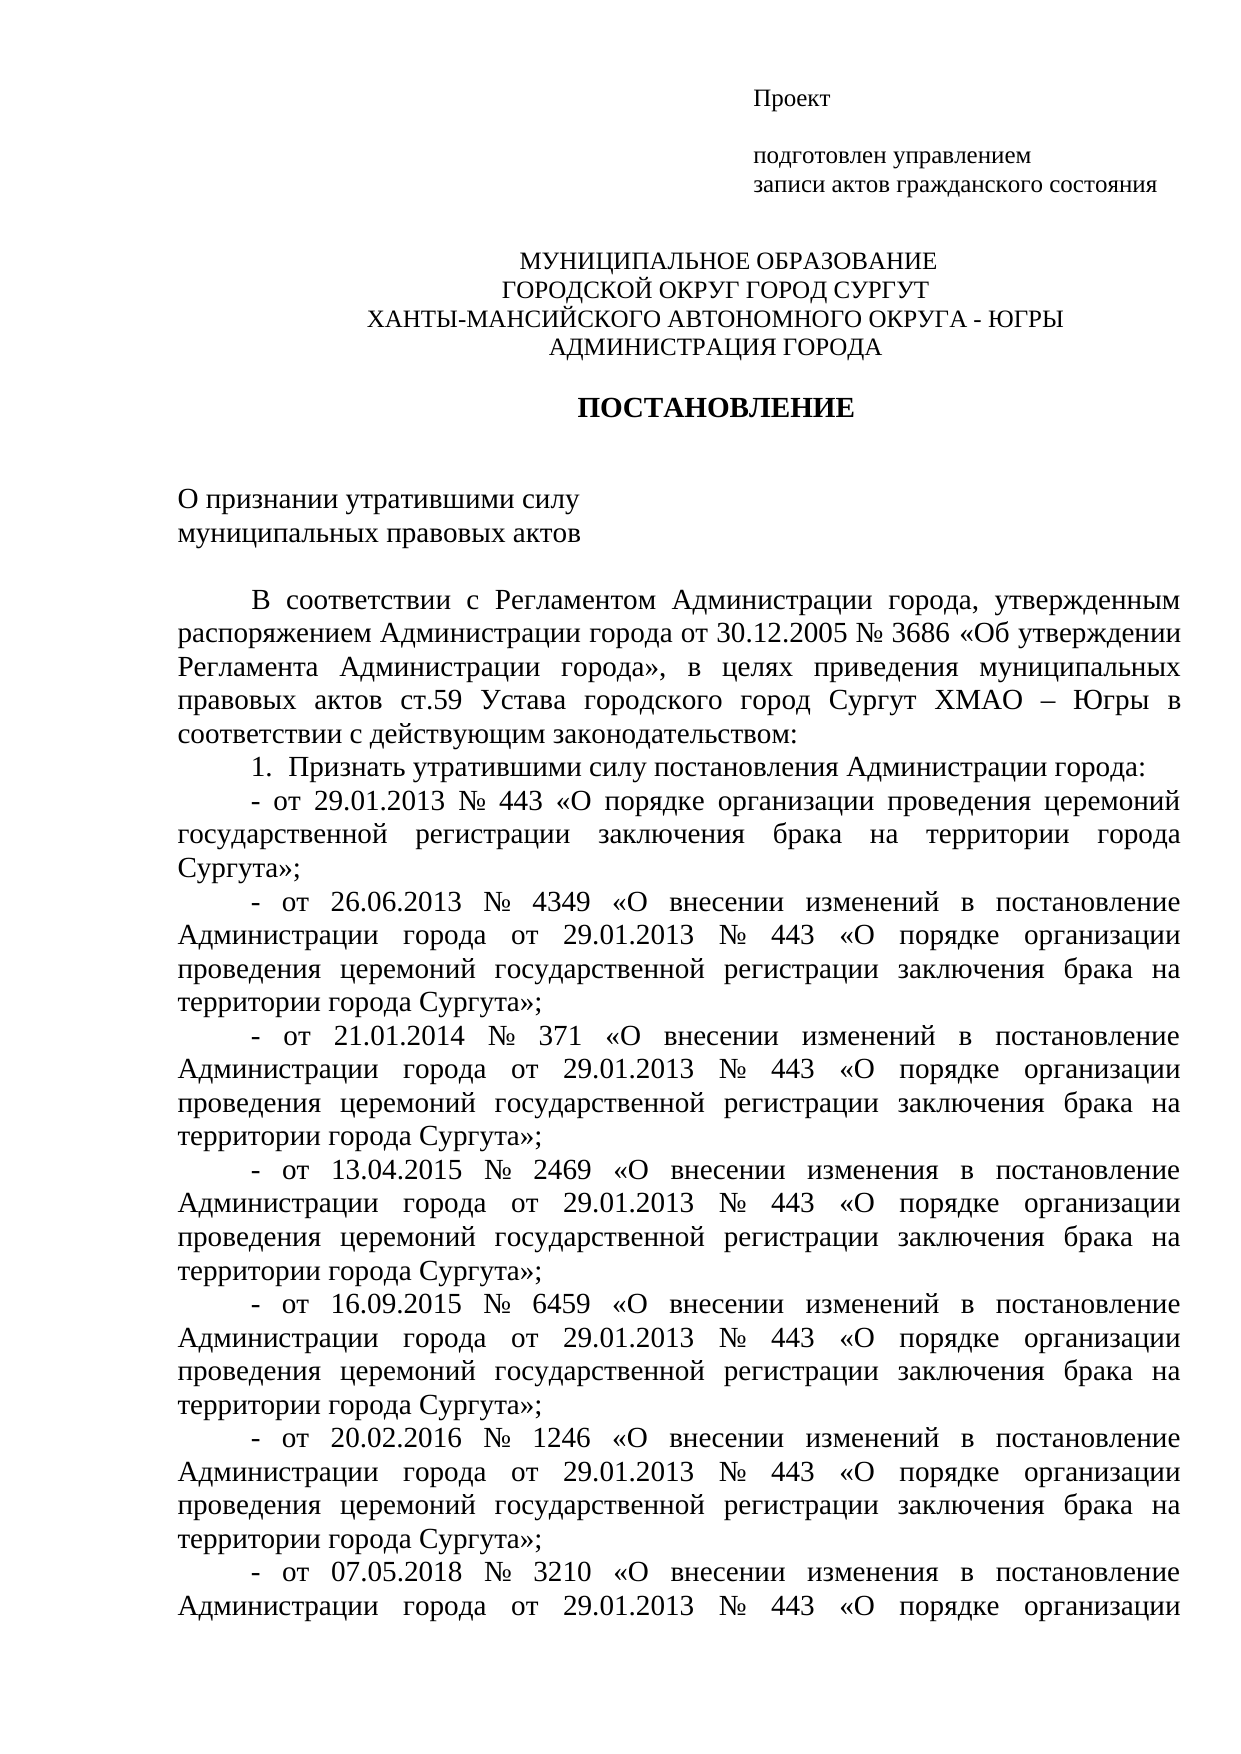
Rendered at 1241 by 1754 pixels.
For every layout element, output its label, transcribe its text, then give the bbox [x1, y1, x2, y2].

text - от 21.01.2014 № 371 «О внесении изменений в постановление Администрации города от 29.01.2013 № 443 «О порядке организации проведения церемоний государственной регистрации заключения брака на территории города Сургута»; [177, 1018, 1181, 1152]
text О признании утратившими силу [177, 481, 1166, 515]
text АДМИНИСТРАЦИЯ ГОРОДА [177, 332, 1181, 361]
text - от 20.02.2016 № 1246 «О внесении изменений в постановление Администрации города от 29.01.2013 № 443 «О порядке организации проведения церемоний государственной регистрации заключения брака на территории города Сургута»; [177, 1420, 1181, 1554]
text Проект [753, 59, 1166, 112]
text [177, 1554, 1181, 1622]
list Признать утратившими силу постановления Администрации города: [251, 749, 1181, 783]
text записи актов гражданского состояния [753, 169, 1166, 198]
text ПОСТАНОВЛЕНИЕ [266, 390, 1166, 423]
text В соответствии с Регламентом Администрации города, утвержденным распоряжением Администрации города от 30.12.2005 № 3686 «Об утверждении Регламента Администрации города», в целях приведения муниципальных правовых актов ст.59 Устава городского город Сургут ХМАО – Югры в соответствии с действующим законодательством: [177, 582, 1181, 749]
text - от 29.01.2013 № 443 «О порядке организации проведения церемоний государственной регистрации заключения брака на территории города Сургута»; [177, 783, 1181, 884]
text МУНИЦИПАЛЬНОЕ ОБРАЗОВАНИЕ [177, 246, 1181, 275]
text - от 13.04.2015 № 2469 «О внесении изменения в постановление Администрации города от 29.01.2013 № 443 «О порядке организации проведения церемоний государственной регистрации заключения брака на территории города Сургута»; [177, 1152, 1181, 1286]
text - от 26.06.2013 № 4349 «О внесении изменений в постановление Администрации города от 29.01.2013 № 443 «О порядке организации проведения церемоний государственной регистрации заключения брака на территории города Сургута»; [177, 884, 1181, 1018]
text муниципальных правовых актов [177, 515, 1166, 548]
text - от 16.09.2015 № 6459 «О внесении изменений в постановление Администрации города от 29.01.2013 № 443 «О порядке организации проведения церемоний государственной регистрации заключения брака на территории города Сургута»; [177, 1286, 1181, 1420]
text ГОРОДСКОЙ ОКРУГ ГОРОД СУРГУТ [177, 275, 1181, 304]
text ХАНТЫ-МАНСИЙСКОГО АВТОНОМНОГО ОКРУГА - ЮГРЫ [177, 304, 1181, 332]
text подготовлен управлением [753, 141, 1166, 169]
